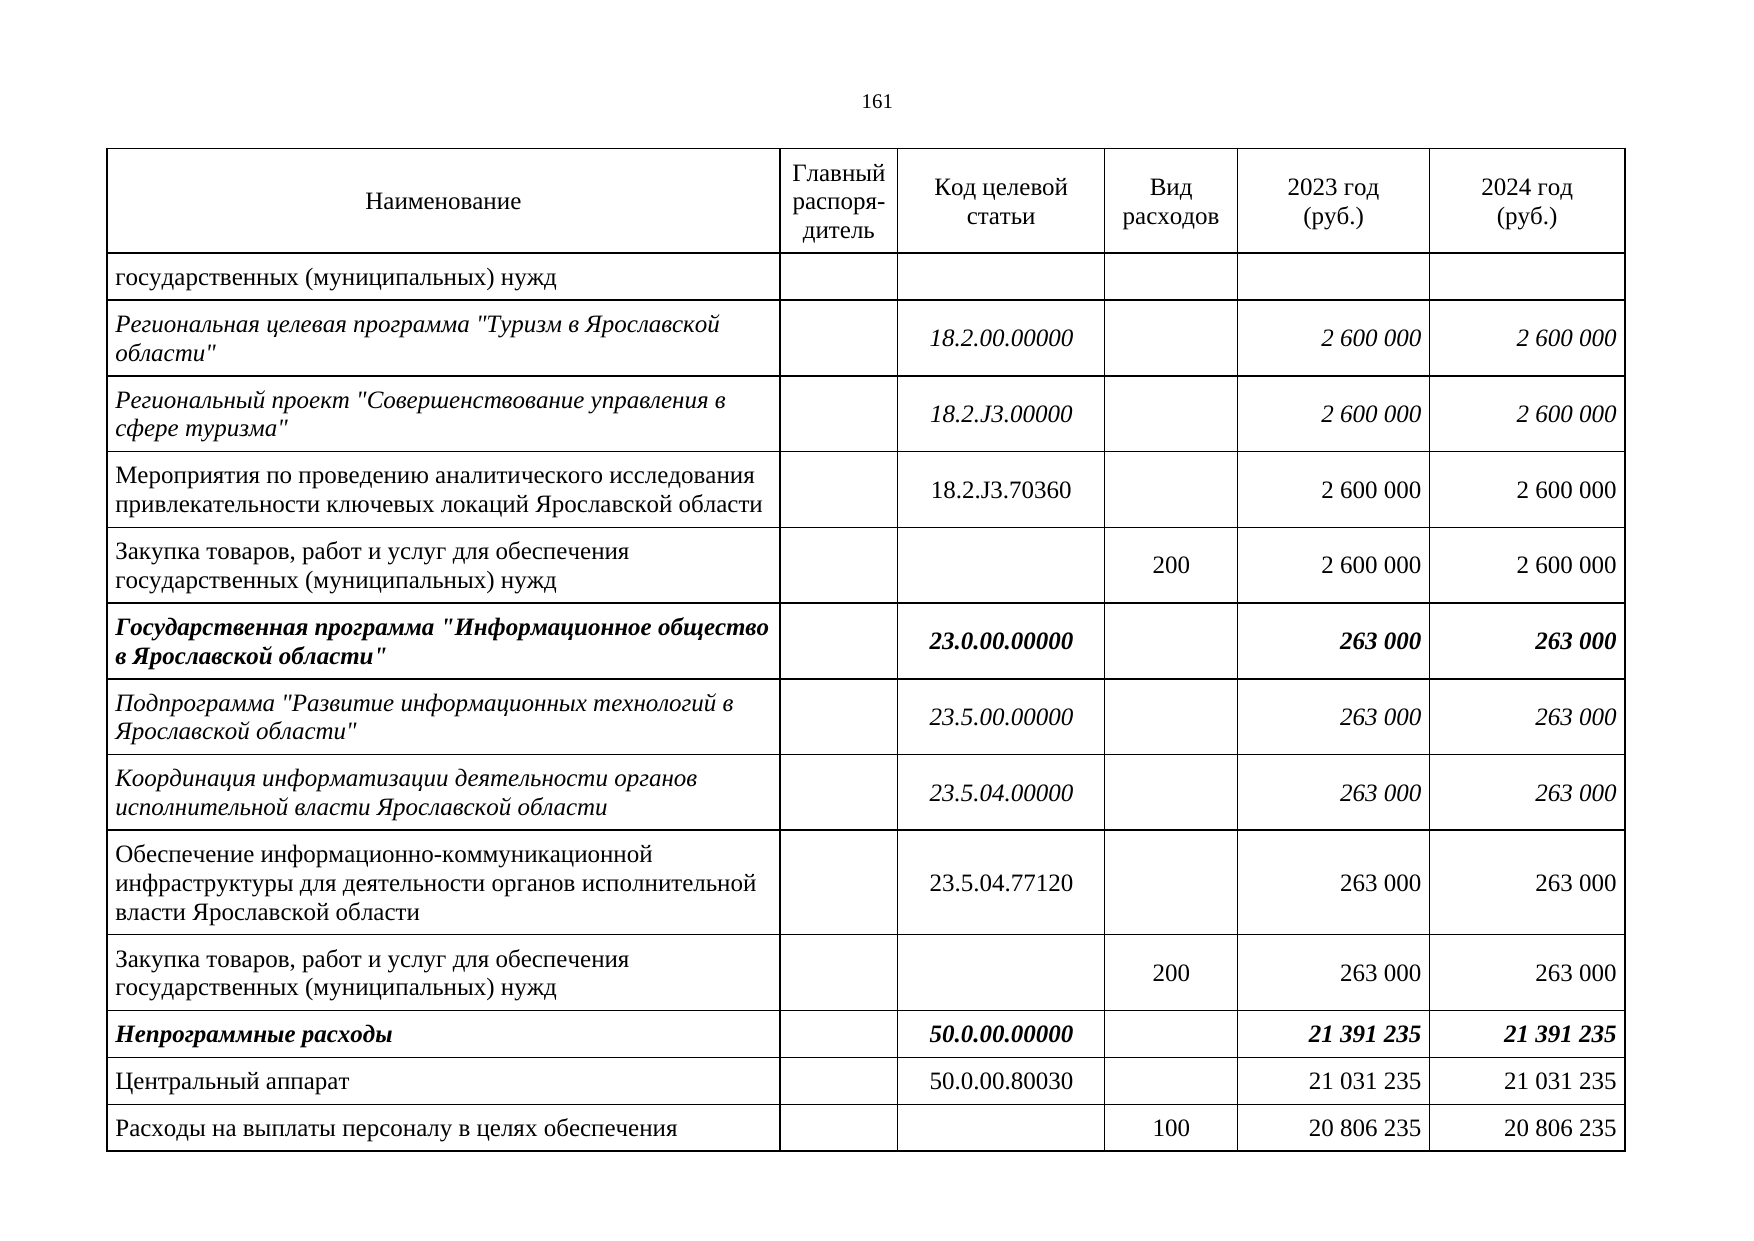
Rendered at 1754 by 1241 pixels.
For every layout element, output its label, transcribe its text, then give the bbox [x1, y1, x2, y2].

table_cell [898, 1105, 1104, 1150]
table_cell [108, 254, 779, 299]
table_header 2024 год (руб.) [1430, 149, 1624, 252]
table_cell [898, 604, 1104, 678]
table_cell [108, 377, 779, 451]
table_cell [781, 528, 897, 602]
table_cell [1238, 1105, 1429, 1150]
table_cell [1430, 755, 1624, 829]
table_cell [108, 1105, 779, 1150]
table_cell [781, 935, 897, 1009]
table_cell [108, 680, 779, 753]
table_header Главный распоря-дитель [781, 149, 897, 252]
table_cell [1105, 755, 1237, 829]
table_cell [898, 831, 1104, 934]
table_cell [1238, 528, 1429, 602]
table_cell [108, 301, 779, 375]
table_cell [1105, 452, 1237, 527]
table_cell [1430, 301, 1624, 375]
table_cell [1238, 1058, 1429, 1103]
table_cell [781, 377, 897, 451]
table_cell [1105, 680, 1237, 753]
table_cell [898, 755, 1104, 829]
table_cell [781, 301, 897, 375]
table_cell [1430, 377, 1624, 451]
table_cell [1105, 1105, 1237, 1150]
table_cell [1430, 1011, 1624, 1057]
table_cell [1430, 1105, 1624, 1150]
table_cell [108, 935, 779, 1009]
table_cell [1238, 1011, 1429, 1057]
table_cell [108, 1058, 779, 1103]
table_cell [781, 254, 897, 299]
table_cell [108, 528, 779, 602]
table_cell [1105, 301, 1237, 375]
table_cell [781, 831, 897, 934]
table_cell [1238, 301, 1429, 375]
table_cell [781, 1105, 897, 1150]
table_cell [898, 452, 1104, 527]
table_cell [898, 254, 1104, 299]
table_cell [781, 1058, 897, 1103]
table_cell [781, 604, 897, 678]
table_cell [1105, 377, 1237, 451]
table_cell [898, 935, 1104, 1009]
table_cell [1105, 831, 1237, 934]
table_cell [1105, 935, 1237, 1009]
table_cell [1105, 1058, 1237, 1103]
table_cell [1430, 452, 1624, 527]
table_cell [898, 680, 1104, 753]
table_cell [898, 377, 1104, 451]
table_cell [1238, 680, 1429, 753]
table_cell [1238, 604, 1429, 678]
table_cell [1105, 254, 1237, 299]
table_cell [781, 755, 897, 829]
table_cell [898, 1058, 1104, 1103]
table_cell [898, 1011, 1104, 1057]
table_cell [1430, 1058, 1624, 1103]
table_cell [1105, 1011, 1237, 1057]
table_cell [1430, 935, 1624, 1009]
table_header Код целевой статьи [898, 149, 1104, 252]
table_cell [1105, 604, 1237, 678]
table_header Наименование [108, 149, 779, 252]
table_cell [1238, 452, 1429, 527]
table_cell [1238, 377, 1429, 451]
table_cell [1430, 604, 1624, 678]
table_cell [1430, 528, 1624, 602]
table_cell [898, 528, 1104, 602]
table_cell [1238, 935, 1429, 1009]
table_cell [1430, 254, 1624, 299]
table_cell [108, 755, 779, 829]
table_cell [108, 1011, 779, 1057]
table_header 2023 год (руб.) [1238, 149, 1429, 252]
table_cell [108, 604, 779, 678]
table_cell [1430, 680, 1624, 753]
table_header Вид расходов [1105, 149, 1237, 252]
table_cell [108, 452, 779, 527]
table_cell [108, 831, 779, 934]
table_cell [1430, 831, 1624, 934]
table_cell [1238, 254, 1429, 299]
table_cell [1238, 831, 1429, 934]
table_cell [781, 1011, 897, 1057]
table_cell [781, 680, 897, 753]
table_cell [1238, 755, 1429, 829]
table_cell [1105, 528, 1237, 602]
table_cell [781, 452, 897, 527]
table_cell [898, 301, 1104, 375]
